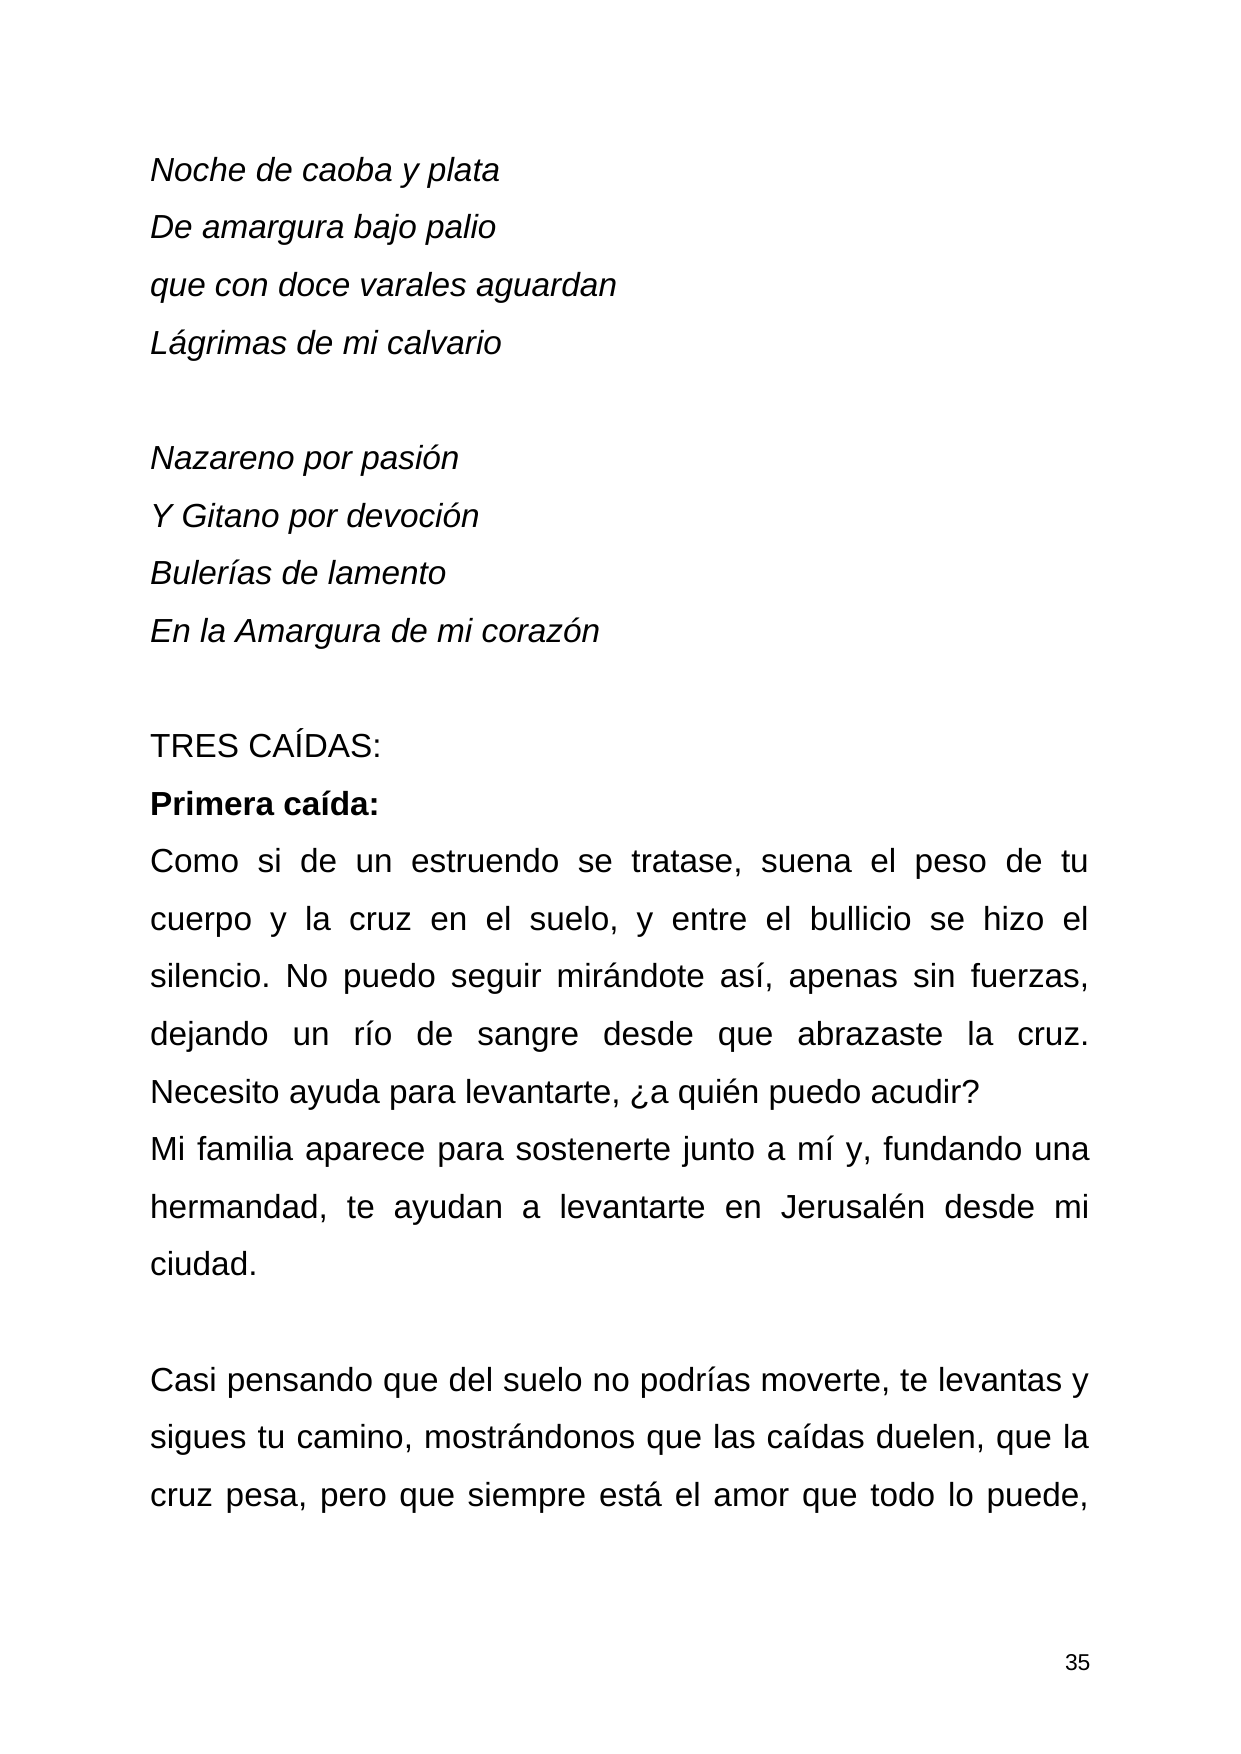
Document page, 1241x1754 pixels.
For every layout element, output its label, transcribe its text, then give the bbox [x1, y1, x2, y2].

text Noche de caoba y plata [150, 150, 1090, 188]
text En la Amargura de mi corazón [150, 611, 1090, 649]
text Mi familia aparece para sostenerte junto a mí y, fundando una hermandad, te ayudan a levantarte en Jerusalén desde mi ciudad. [150, 1129, 1090, 1283]
text Bulerías de lamento [150, 553, 1090, 592]
text TRES CAÍDAS: [150, 726, 1090, 764]
text Y Gitano por devoción [150, 496, 1090, 534]
text Nazareno por pasión [150, 438, 1090, 476]
text que con doce varales aguardan [150, 265, 1090, 304]
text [150, 1360, 1090, 1513]
text Como si de un estruendo se tratase, suena el peso de tu cuerpo y la cruz en el suelo, y entre el bullicio se hizo el silencio. No puedo seguir mirándote así, apenas sin fuerzas, dejando un río de sangre desde que abrazaste la cruz. Necesito ayuda para levantarte, ¿a quién puedo acudir? [150, 841, 1090, 1110]
text Primera caída: [150, 784, 1090, 822]
text De amargura bajo palio [150, 208, 1090, 246]
text Lágrimas de mi calvario [150, 323, 1090, 361]
